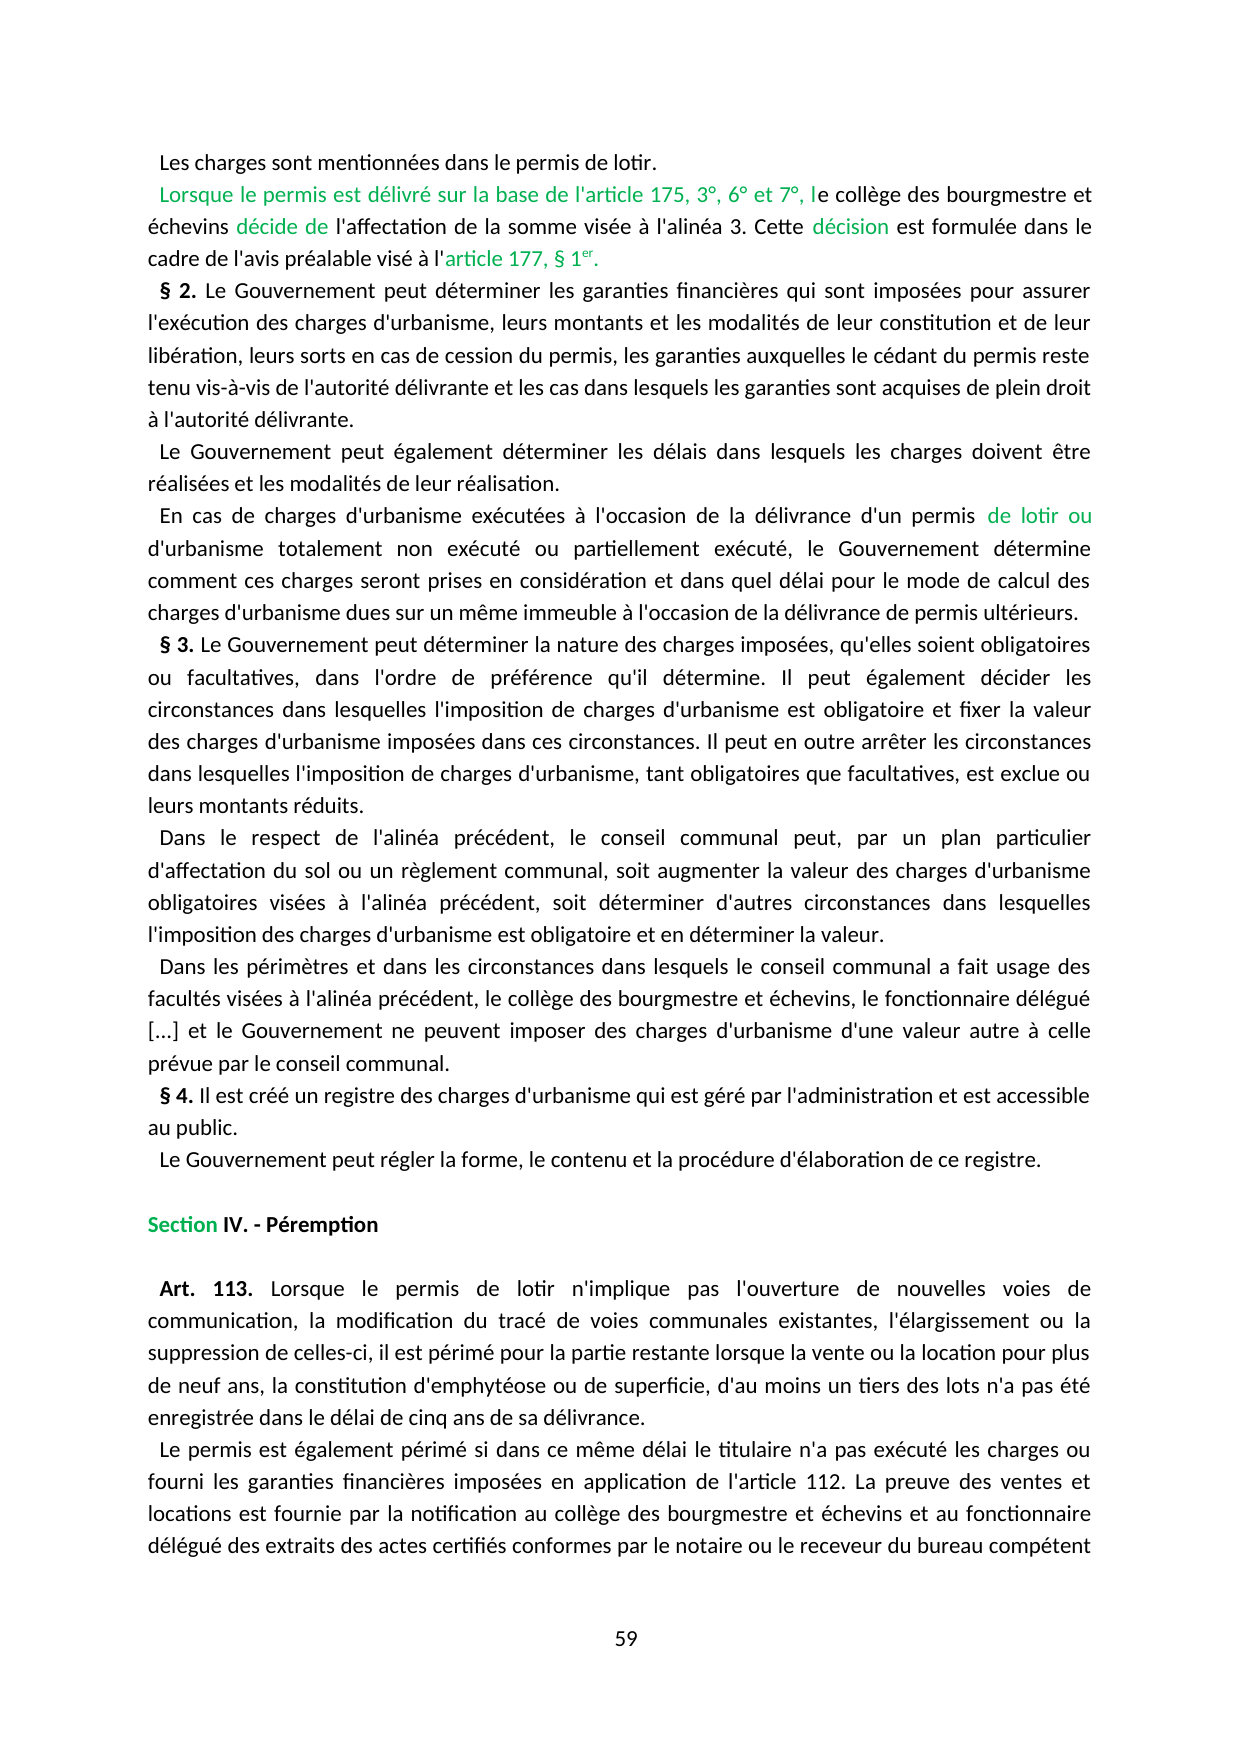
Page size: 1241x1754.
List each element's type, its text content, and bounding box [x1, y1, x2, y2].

text § 4. Il est créé un registre des charges d'urbanisme qui est géré par l'administration et est accessible au public. [148, 1081, 1093, 1141]
text Art. 113. Lorsque le permis de lotir n'implique pas l'ouverture de nouvelles voies de communication, la modification du tracé de voies communales existantes, l'élargissement ou la suppression de celles-ci, il est périmé pour la partie restante lorsque la vente ou la location pour plus de neuf ans, la constitution d'emphytéose ou de superficie, d'au moins un tiers des lots n'a pas été enregistrée dans le délai de cinq ans de sa délivrance. [148, 1274, 1093, 1431]
text Dans les périmètres et dans les circonstances dans lesquels le conseil communal a fait usage des facultés visées à l'alinéa précédent, le collège des bourgmestre et échevins, le fonctionnaire délégué [...] et le Gouvernement ne peuvent imposer des charges d'urbanisme d'une valeur autre à celle prévue par le conseil communal. [148, 952, 1093, 1077]
text Lorsque le permis est délivré sur la base de l'article 175, 3°, 6° et 7°, le collège des bourgmestre et échevins décide de l'affectation de la somme visée à l'alinéa 3. Cette décision est formulée dans le cadre de l'avis préalable visé à l'article 177, § 1er. [148, 180, 1093, 272]
text § 2. Le Gouvernement peut déterminer les garanties financières qui sont imposées pour assurer l'exécution des charges d'urbanisme, leurs montants et les modalités de leur constitution et de leur libération, leurs sorts en cas de cession du permis, les garanties auxquelles le cédant du permis reste tenu vis-à-vis de l'autorité délivrante et les cas dans lesquels les garanties sont acquises de plein droit à l'autorité délivrante. [148, 276, 1093, 433]
text § 3. Le Gouvernement peut déterminer la nature des charges imposées, qu'elles soient obligatoires ou facultatives, dans l'ordre de préférence qu'il détermine. Il peut également décider les circonstances dans lesquelles l'imposition de charges d'urbanisme est obligatoire et fixer la valeur des charges d'urbanisme imposées dans ces circonstances. Il peut en outre arrêter les circonstances dans lesquelles l'imposition de charges d'urbanisme, tant obligatoires que facultatives, est exclue ou leurs montants réduits. [148, 630, 1093, 819]
text En cas de charges d'urbanisme exécutées à l'occasion de la délivrance d'un permis de lotir ou d'urbanisme totalement non exécuté ou partiellement exécuté, le Gouvernement détermine comment ces charges seront prises en considération et dans quel délai pour le mode de calcul des charges d'urbanisme dues sur un même immeuble à l'occasion de la délivrance de permis ultérieurs. [148, 502, 1093, 626]
subtitle Section IV. - Péremption [148, 1210, 1093, 1238]
text Le Gouvernement peut régler la forme, le contenu et la procédure d'élaboration de ce registre. [148, 1145, 1093, 1173]
text Le Gouvernement peut également déterminer les délais dans lesquels les charges doivent être réalisées et les modalités de leur réalisation. [148, 437, 1093, 497]
text Dans le respect de l'alinéa précédent, le conseil communal peut, par un plan particulier d'affectation du sol ou un règlement communal, soit augmenter la valeur des charges d'urbanisme obligatoires visées à l'alinéa précédent, soit déterminer d'autres circonstances dans lesquelles l'imposition des charges d'urbanisme est obligatoire et en déterminer la valeur. [148, 823, 1093, 948]
text Les charges sont mentionnées dans le permis de lotir. [148, 148, 1093, 176]
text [148, 1435, 1093, 1560]
